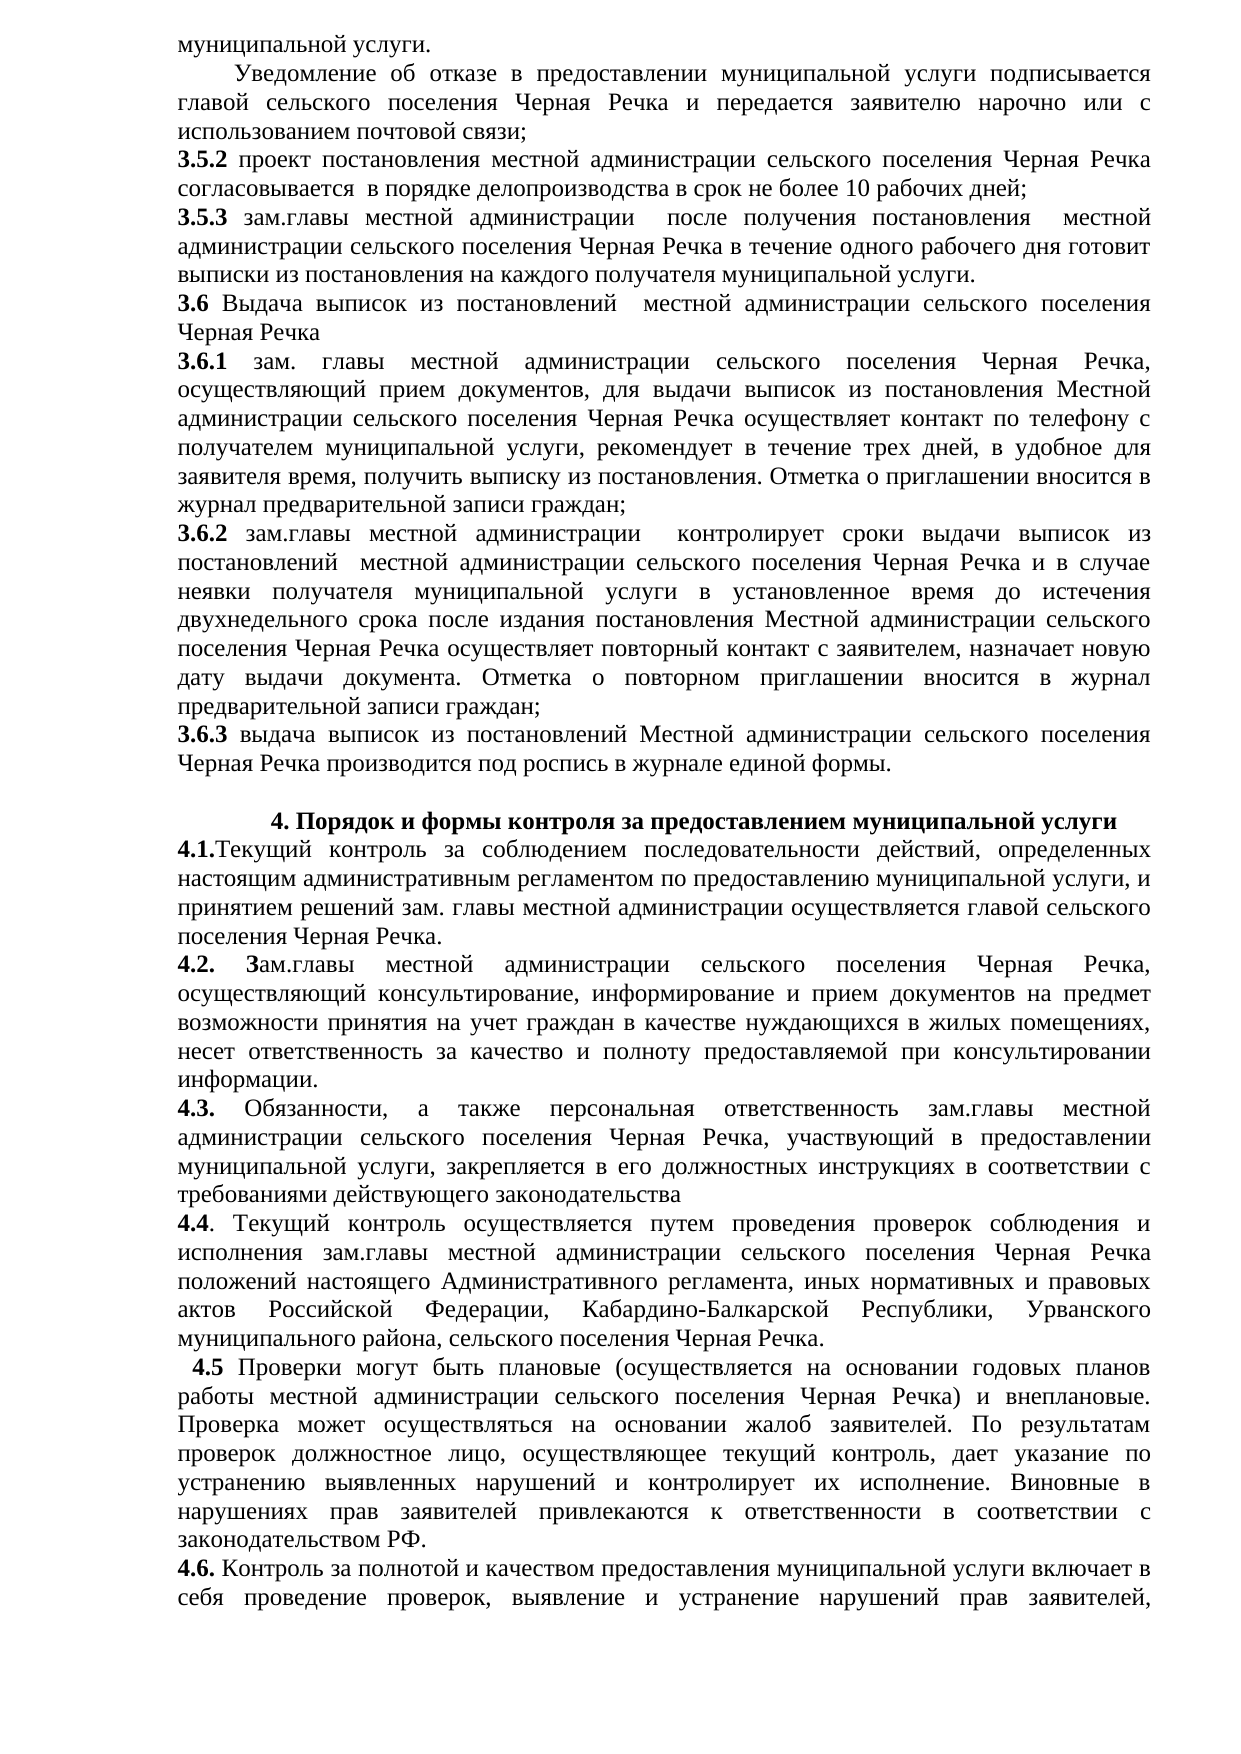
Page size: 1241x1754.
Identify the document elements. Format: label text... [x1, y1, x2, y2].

text 3.6 Выдача выписок из постановлений местной администрации сельского поселения Черная Речка [177, 288, 1152, 346]
text 3.5.3 зам.главы местной администрации после получения постановления местной администрации сельского поселения Черная Речка в течение одного рабочего дня готовит выписки из постановления на каждого получателя муниципальной услуги. [177, 202, 1152, 288]
text 4.2. Зам.главы местной администрации сельского поселения Черная Речка, осуществляющий консультирование, информирование и прием документов на предмет возможности принятия на учет граждан в качестве нуждающихся в жилых помещениях, несет ответственность за качество и полноту предоставляемой при консультировании информации. [177, 949, 1152, 1093]
text 4.4. Текущий контроль осуществляется путем проведения проверок соблюдения и исполнения зам.главы местной администрации сельского поселения Черная Речка положений настоящего Административного регламента, иных нормативных и правовых актов Российской Федерации, Кабардино-Балкарской Республики, Урванского муниципального района, сельского поселения Черная Речка. [177, 1208, 1152, 1352]
text 4.1.Текущий контроль за соблюдением последовательности действий, определенных настоящим административным регламентом по предоставлению муниципальной услуги, и принятием решений зам. главы местной администрации осуществляется главой сельского поселения Черная Речка. [177, 834, 1152, 949]
text 3.5.2 проект постановления местной администрации сельского поселения Черная Речка согласовывается в порядке делопроизводства в срок не более 10 рабочих дней; [177, 144, 1152, 202]
text 3.6.2 зам.главы местной администрации контролирует сроки выдачи выписок из постановлений местной администрации сельского поселения Черная Речка и в случае неявки получателя муниципальной услуги в установленное время до истечения двухнедельного срока после издания постановления Местной администрации сельского поселения Черная Речка осуществляет повторный контакт с заявителем, назначает новую дату выдачи документа. Отметка о повторном приглашении вносится в журнал предварительной записи граждан; [177, 518, 1152, 719]
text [177, 1553, 1152, 1611]
text Уведомление об отказе в предоставлении муниципальной услуги подписывается главой сельского поселения Черная Речка и передается заявителю нарочно или с использованием почтовой связи; [177, 58, 1152, 144]
text 3.6.3 выдача выписок из постановлений Местной администрации сельского поселения Черная Речка производится под роспись в журнале единой формы. [177, 719, 1152, 777]
text 4.3. Обязанности, а также персональная ответственность зам.главы местной администрации сельского поселения Черная Речка, участвующий в предоставлении муниципальной услуги, закрепляется в его должностных инструкциях в соответствии с требованиями действующего законодательства [177, 1093, 1152, 1208]
text 3.6.1 зам. главы местной администрации сельского поселения Черная Речка, осуществляющий прием документов, для выдачи выписок из постановления Местной администрации сельского поселения Черная Речка осуществляет контакт по телефону с получателем муниципальной услуги, рекомендует в течение трех дней, в удобное для заявителя время, получить выписку из постановления. Отметка о приглашении вносится в журнал предварительной записи граждан; [177, 346, 1152, 518]
text 4.5 Проверки могут быть плановые (осуществляется на основании годовых планов работы местной администрации сельского поселения Черная Речка) и внеплановые. Проверка может осуществляться на основании жалоб заявителей. По результатам проверок должностное лицо, осуществляющее текущий контроль, дает указание по устранению выявленных нарушений и контролирует их исполнение. Виновные в нарушениях прав заявителей привлекаются к ответственности в соответствии с законодательством РФ. [177, 1352, 1152, 1553]
text 4. Порядок и формы контроля за предоставлением муниципальной услуги [177, 806, 1152, 834]
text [177, 29, 1152, 58]
